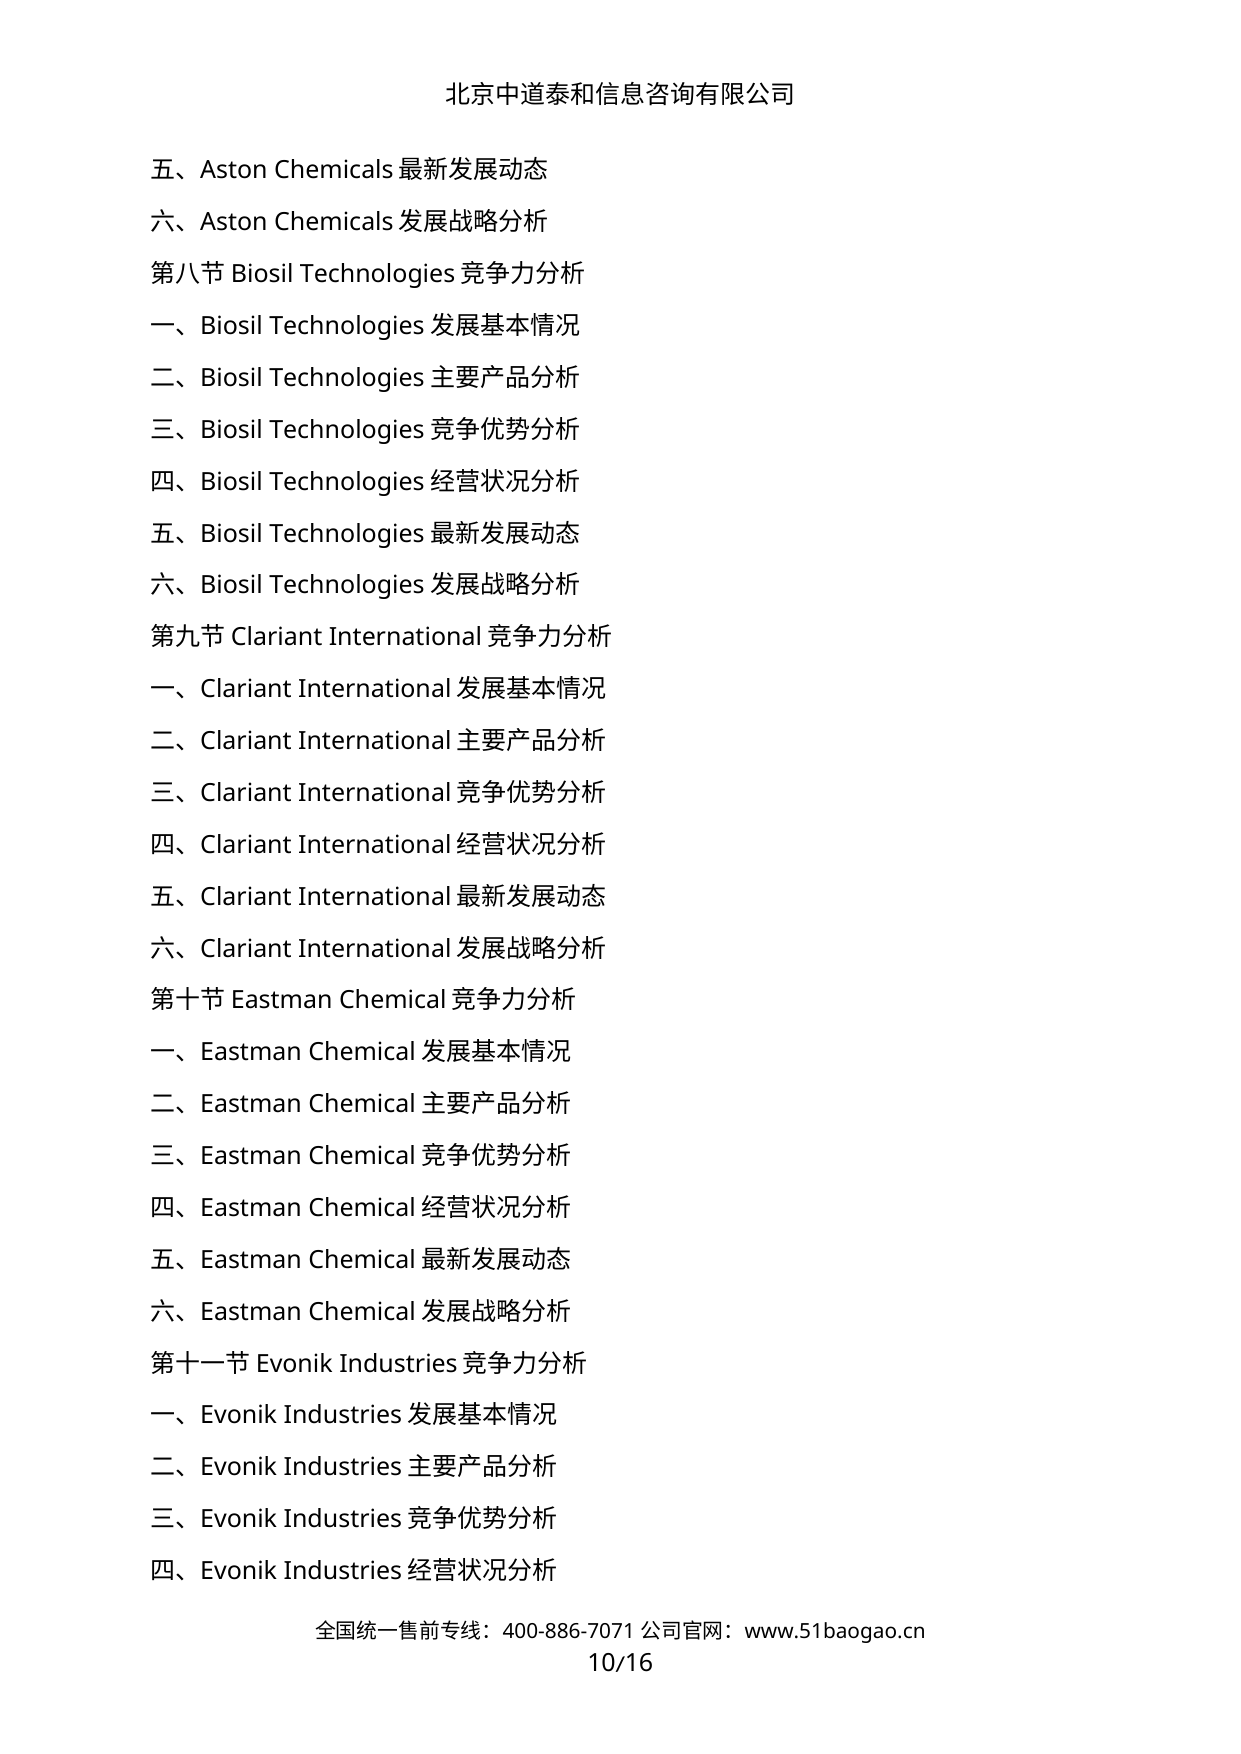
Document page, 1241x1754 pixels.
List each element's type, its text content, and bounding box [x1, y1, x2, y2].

text 一、Evonik Industries发展基本情况 [150, 1395, 1090, 1431]
text 第十一节 Evonik Industries竞争力分析 [150, 1343, 1090, 1379]
text 四、Eastman Chemical经营状况分析 [150, 1187, 1090, 1224]
text 四、Evonik Industries经营状况分析 [150, 1551, 1090, 1587]
text 一、Biosil Technologies发展基本情况 [150, 306, 1090, 342]
text 一、Clariant International发展基本情况 [150, 669, 1090, 705]
text 六、Eastman Chemical发展战略分析 [150, 1291, 1090, 1327]
text 三、Biosil Technologies竞争优势分析 [150, 409, 1090, 446]
text 二、Eastman Chemical主要产品分析 [150, 1084, 1090, 1120]
text 五、Aston Chemicals最新发展动态 [150, 150, 1090, 186]
text 六、Aston Chemicals发展战略分析 [150, 202, 1090, 238]
text 二、Biosil Technologies主要产品分析 [150, 357, 1090, 394]
text 四、Biosil Technologies经营状况分析 [150, 461, 1090, 497]
text 二、Clariant International主要产品分析 [150, 721, 1090, 757]
text 第八节 Biosil Technologies竞争力分析 [150, 254, 1090, 290]
text 六、Biosil Technologies发展战略分析 [150, 565, 1090, 601]
text 一、Eastman Chemical发展基本情况 [150, 1032, 1090, 1068]
text 第十节 Eastman Chemical竞争力分析 [150, 980, 1090, 1016]
text 五、Clariant International最新发展动态 [150, 876, 1090, 912]
text 六、Clariant International发展战略分析 [150, 928, 1090, 964]
text 二、Evonik Industries主要产品分析 [150, 1447, 1090, 1483]
text 五、Biosil Technologies最新发展动态 [150, 513, 1090, 549]
text 三、Evonik Industries竞争优势分析 [150, 1499, 1090, 1535]
text 第九节 Clariant International竞争力分析 [150, 617, 1090, 653]
text 三、Clariant International竞争优势分析 [150, 772, 1090, 809]
text 五、Eastman Chemical最新发展动态 [150, 1239, 1090, 1276]
text 四、Clariant International经营状况分析 [150, 824, 1090, 861]
text 三、Eastman Chemical竞争优势分析 [150, 1136, 1090, 1172]
